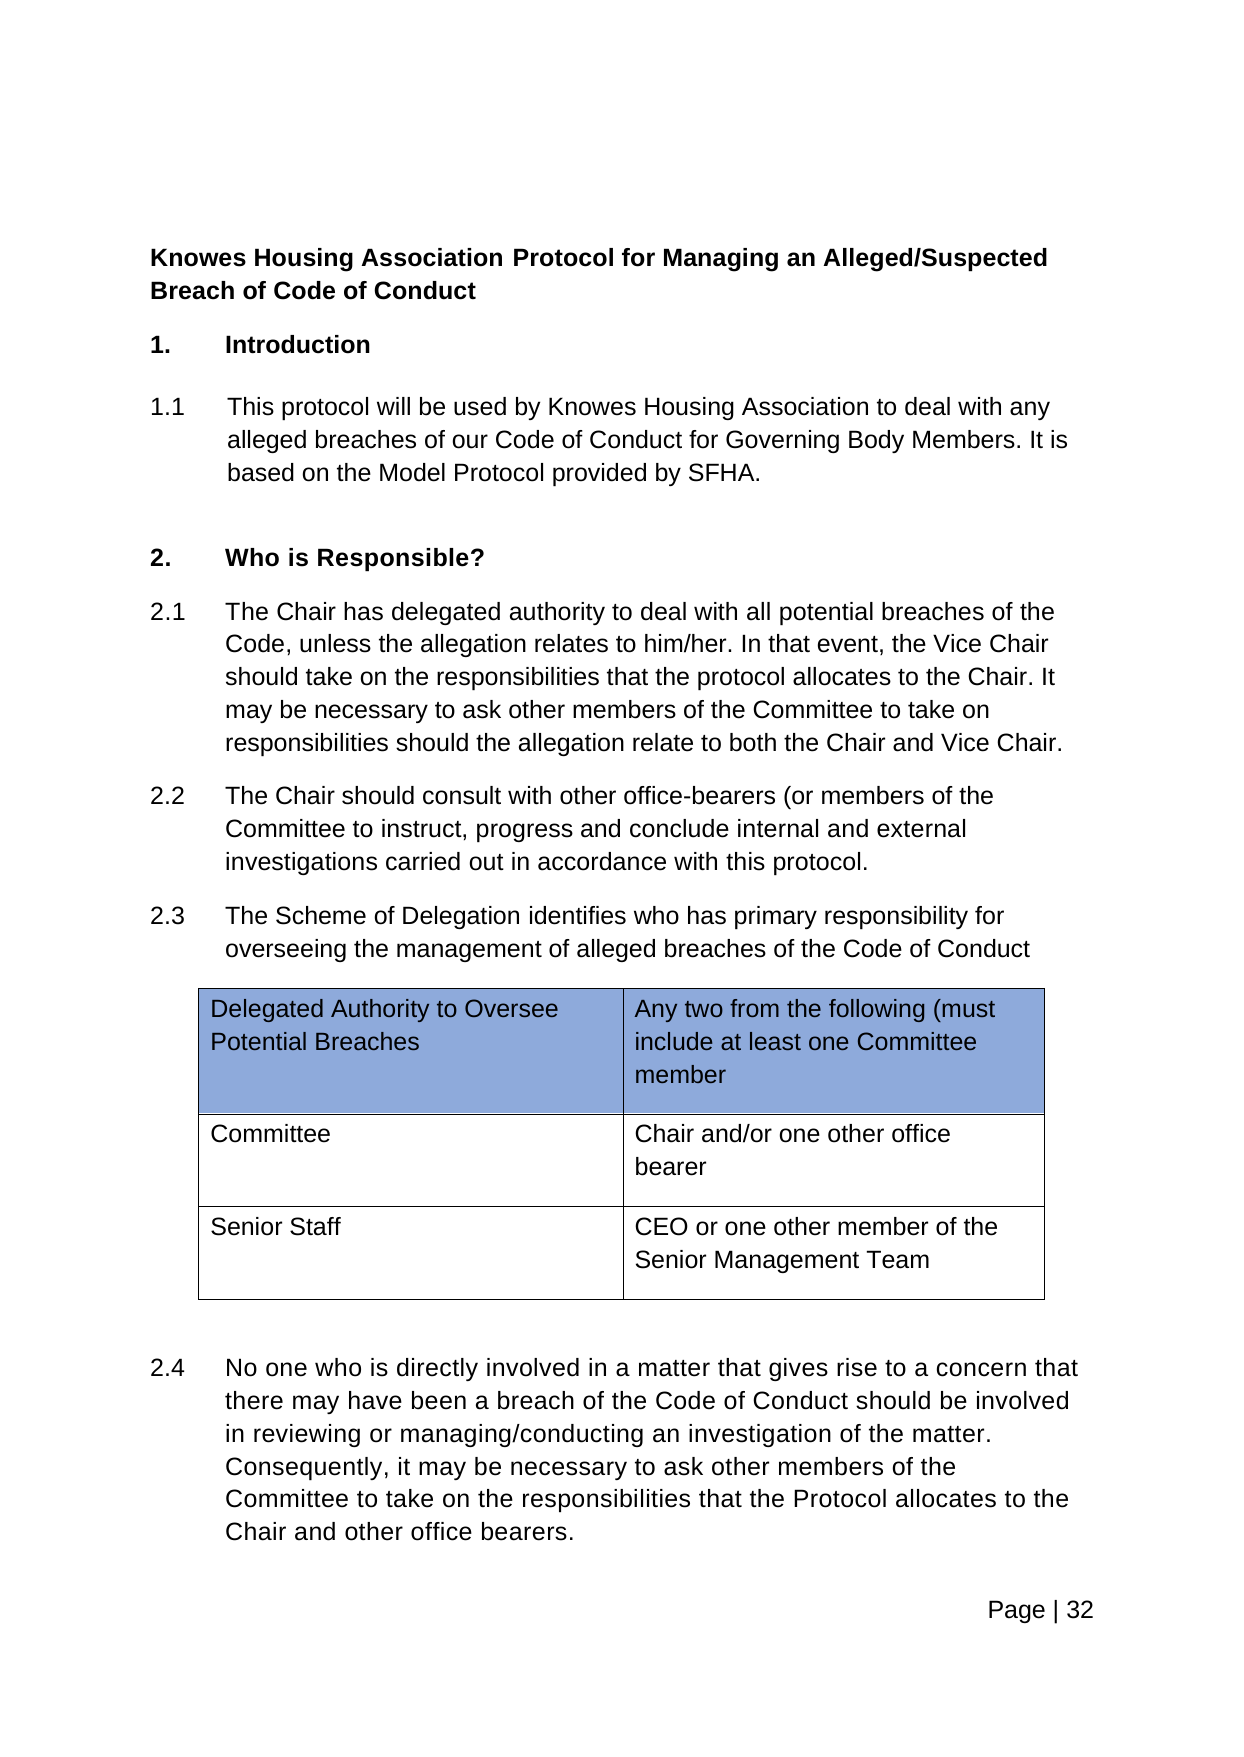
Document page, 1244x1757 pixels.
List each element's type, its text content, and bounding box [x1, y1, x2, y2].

text Knowes Housing Association Protocol for Managing an Alleged/Suspected Breach of Code of Conduct [150, 238, 1094, 305]
table_header Any two from the following (must include at least one Committee member [624, 989, 1044, 1113]
text 2. Who is Responsible? [150, 543, 1085, 572]
text 2.3 The Scheme of Delegation identifies who has primary responsibility for overseeing the management of alleged breaches of the Code of Conduct [150, 901, 1085, 963]
table_cell Chair and/or one other office bearer [624, 1115, 1044, 1206]
table_header Delegated Authority to Oversee Potential Breaches [199, 989, 623, 1113]
text 2.1 The Chair has delegated authority to deal with all potential breaches of the Code, unless the allegation relates to him/her. In that event, the Vice Chair should take on the responsibilities that the protocol allocates to the Chair. It may be necessary to ask other members of the Committee to take on responsibilities should the allegation relate to both the Chair and Vice Chair. [150, 597, 1085, 756]
text 2.4 No one who is directly involved in a matter that gives rise to a concern that there may have been a breach of the Code of Conduct should be involved in reviewing or managing/conducting an investigation of the matter. Consequently, it may be necessary to ask other members of the Committee to take on the responsibilities that the Protocol allocates to the Chair and other office bearers. [150, 1353, 1085, 1546]
list This protocol will be used by Knowes Housing Association to deal with any alleged breaches of our Code of Conduct for Governing Body Members. It is based on the Model Protocol provided by SFHA. [150, 392, 1094, 487]
table_cell Committee [199, 1115, 623, 1206]
text 1. Introduction [150, 330, 1094, 390]
text 2.2 The Chair should consult with other office-bearers (or members of the Committee to instruct, progress and conclude internal and external investigations carried out in accordance with this protocol. [150, 781, 1085, 876]
table_cell Senior Staff [199, 1207, 623, 1299]
table_cell CEO or one other member of the Senior Management Team [624, 1207, 1044, 1299]
